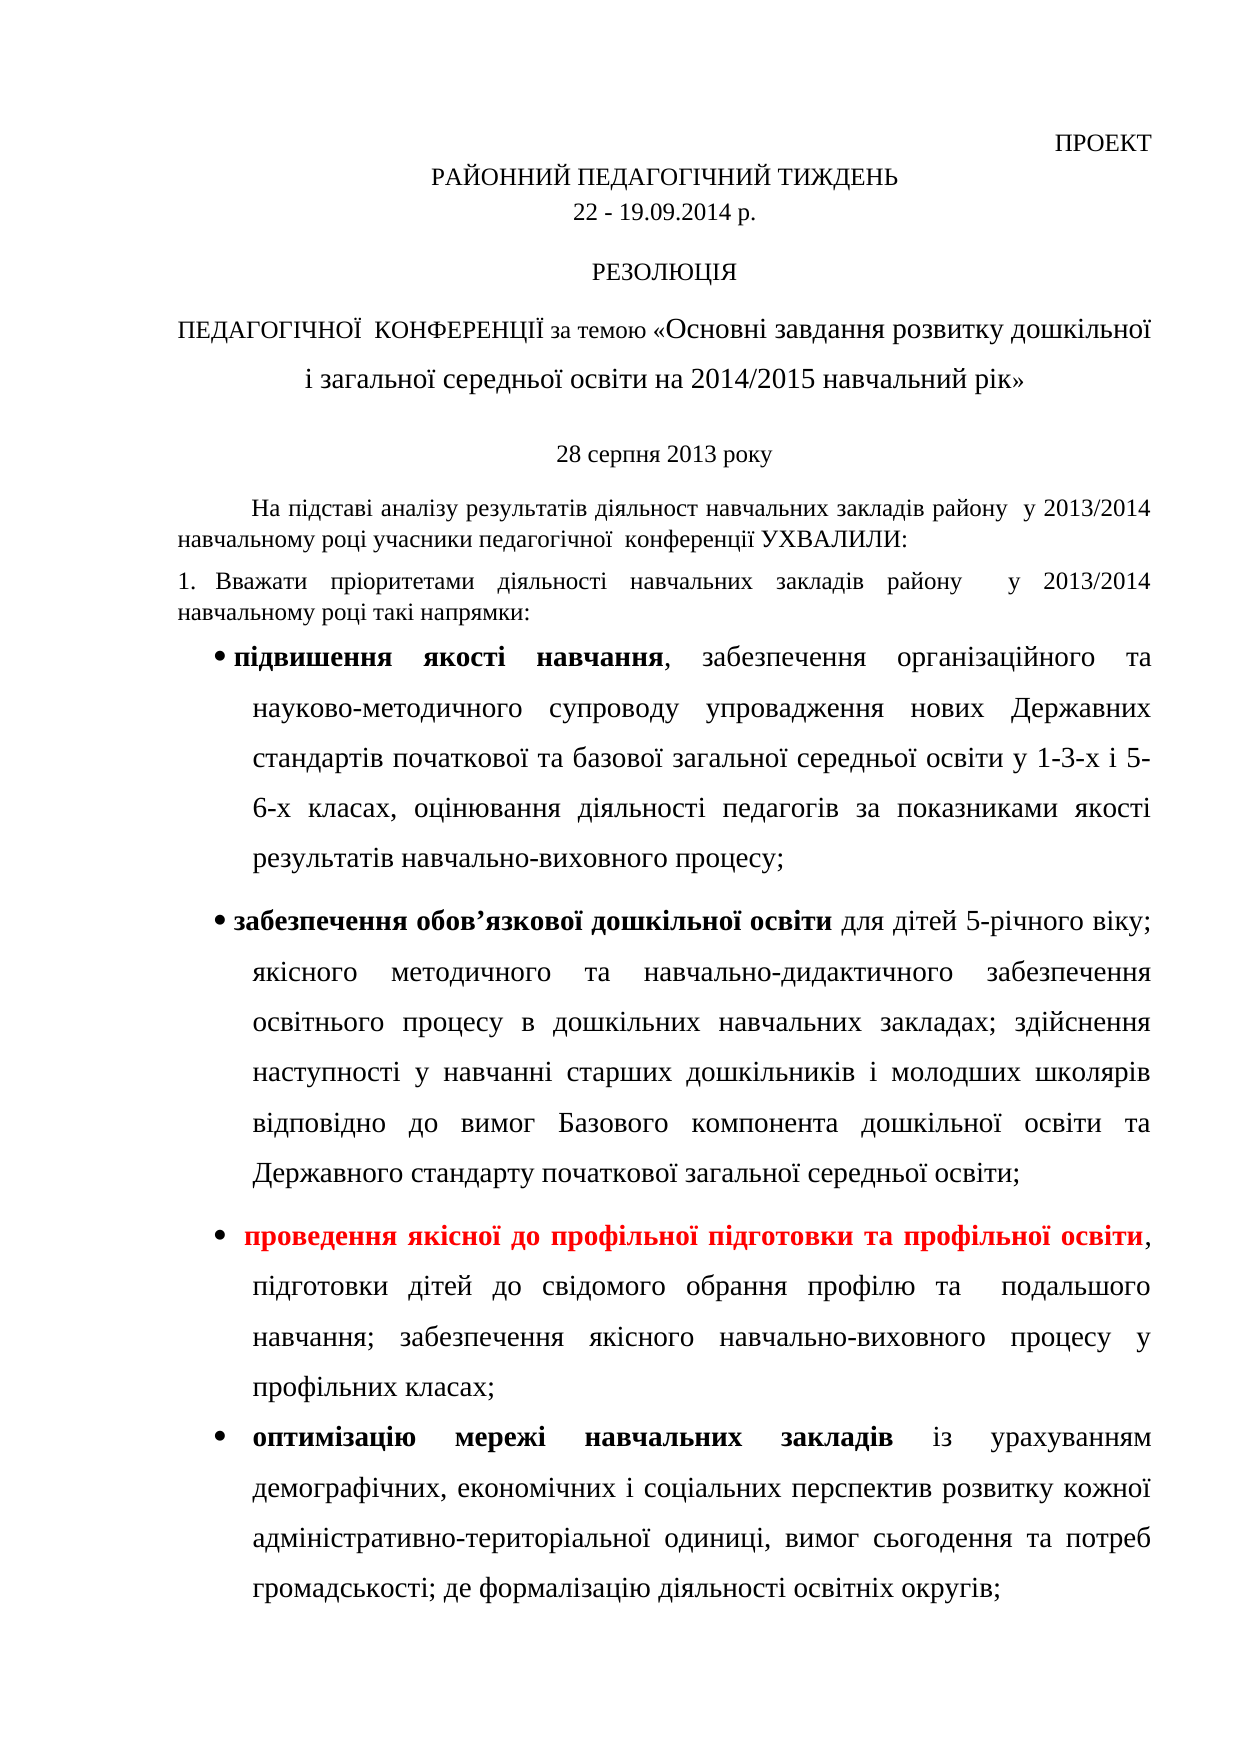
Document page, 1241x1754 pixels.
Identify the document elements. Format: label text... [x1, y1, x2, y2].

list Вважати пріоритетами діяльності навчальних закладів району у 2013/2014 навчальному році такі напрямки: [177, 565, 1152, 627]
text 28 серпня 2013 року [177, 439, 1152, 468]
text ПРОЕКТ [177, 124, 1152, 158]
text РАЙОННИЙ ПЕДАГОГІЧНИЙ ТИЖДЕНЬ [177, 158, 1152, 192]
list підвишення якості навчання, забезпечення організаційного та науково-методичного супроводу упровадження нових Державних стандартів початкової та базової загальної середньої освіти у 1-3-х і 5-6-х класах, оцінювання діяльності педагогів за показниками якості результатів навчально-виховного процесу; [215, 639, 1152, 874]
list забезпечення обов’язкової дошкільної освіти для дітей 5-річного віку; якісного методичного та навчально-дидактичного забезпечення освітнього процесу в дошкільних навчальних закладах; здійснення наступності у навчанні старших дошкільників і молодших школярів відповідно до вимог Базового компонента дошкільної освіти та Державного стандарту початкової загальної середньої освіти; [215, 903, 1152, 1189]
text 22 - 19.09.2014 р. [177, 193, 1152, 227]
text РЕЗОЛЮЦІЯ [177, 257, 1152, 286]
list оптимізацію мережі навчальних закладів із урахуванням демографічних, економічних і соціальних перспектив розвитку кожної адміністративно-територіальної одиниці, вимог сьогодення та потреб громадськості; де формалізацію діяльності освітніх округів; [215, 1419, 1152, 1604]
text На підставі аналізу результатів діяльност навчальних закладів району у 2013/2014 навчальному році учасники педагогічної конференції УХВАЛИЛИ: [177, 492, 1152, 554]
list проведення якісної до профільної підготовки та профільної освіти, підготовки дітей до свідомого обрання профілю та подальшого навчання; забезпечення якісного навчально-виховного процесу у профільних класах; [215, 1218, 1152, 1402]
text ПЕДАГОГІЧНОЇ КОНФЕРЕНЦІЇ за темою «Основні завдання розвитку дошкільної і загальної середньої освіти на 2014/2015 навчальний рік» [177, 311, 1152, 395]
